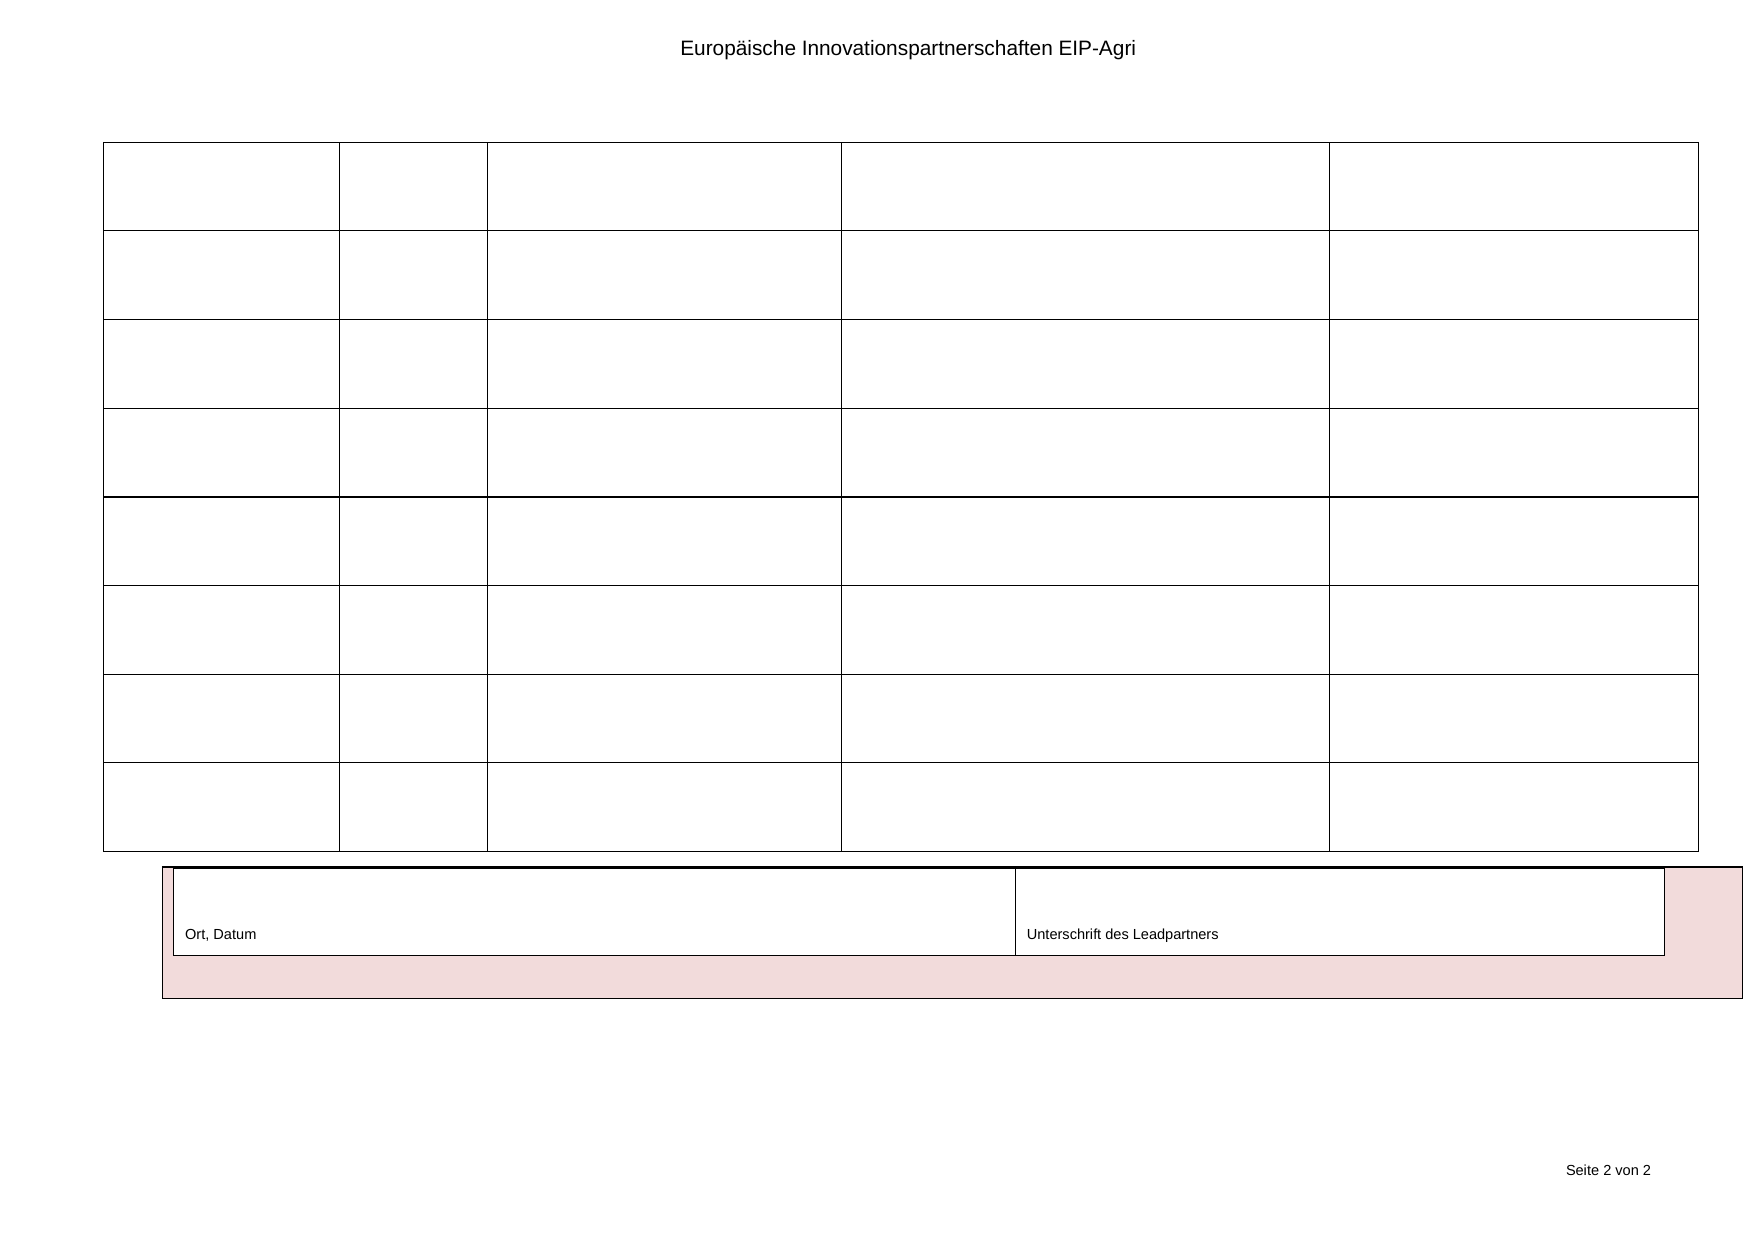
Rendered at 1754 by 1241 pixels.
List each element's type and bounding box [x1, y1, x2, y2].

table_cell [340, 231, 487, 319]
table_cell [488, 320, 841, 408]
table_cell [1330, 231, 1698, 319]
table_cell [842, 498, 1329, 585]
table_cell [1330, 763, 1698, 851]
table_cell [842, 763, 1329, 851]
table_cell [842, 143, 1329, 230]
table_cell [1330, 409, 1698, 496]
table_cell [842, 586, 1329, 674]
table_cell [1330, 675, 1698, 762]
table_cell [1330, 586, 1698, 674]
table_cell [842, 320, 1329, 408]
table_cell [842, 409, 1329, 496]
table_cell [104, 143, 339, 230]
table_cell [340, 143, 487, 230]
table_cell [1330, 143, 1698, 230]
table_cell [1330, 320, 1698, 408]
table_cell [104, 498, 339, 585]
table_header [163, 868, 1742, 998]
table_cell [340, 675, 487, 762]
table_cell [488, 675, 841, 762]
table_cell [488, 143, 841, 230]
table_cell [104, 586, 339, 674]
table_cell [488, 409, 841, 496]
table_cell [842, 675, 1329, 762]
table_cell [104, 409, 339, 496]
table_cell [488, 498, 841, 585]
table_cell [104, 763, 339, 851]
table_cell [340, 498, 487, 585]
table_cell [1330, 498, 1698, 585]
table_cell [104, 320, 339, 408]
table_cell [104, 675, 339, 762]
table_cell [488, 586, 841, 674]
table_cell [104, 231, 339, 319]
table_cell [340, 586, 487, 674]
table_cell [340, 409, 487, 496]
table_cell [488, 231, 841, 319]
table_cell [340, 763, 487, 851]
table_cell [842, 231, 1329, 319]
table_cell [488, 763, 841, 851]
table_cell [340, 320, 487, 408]
